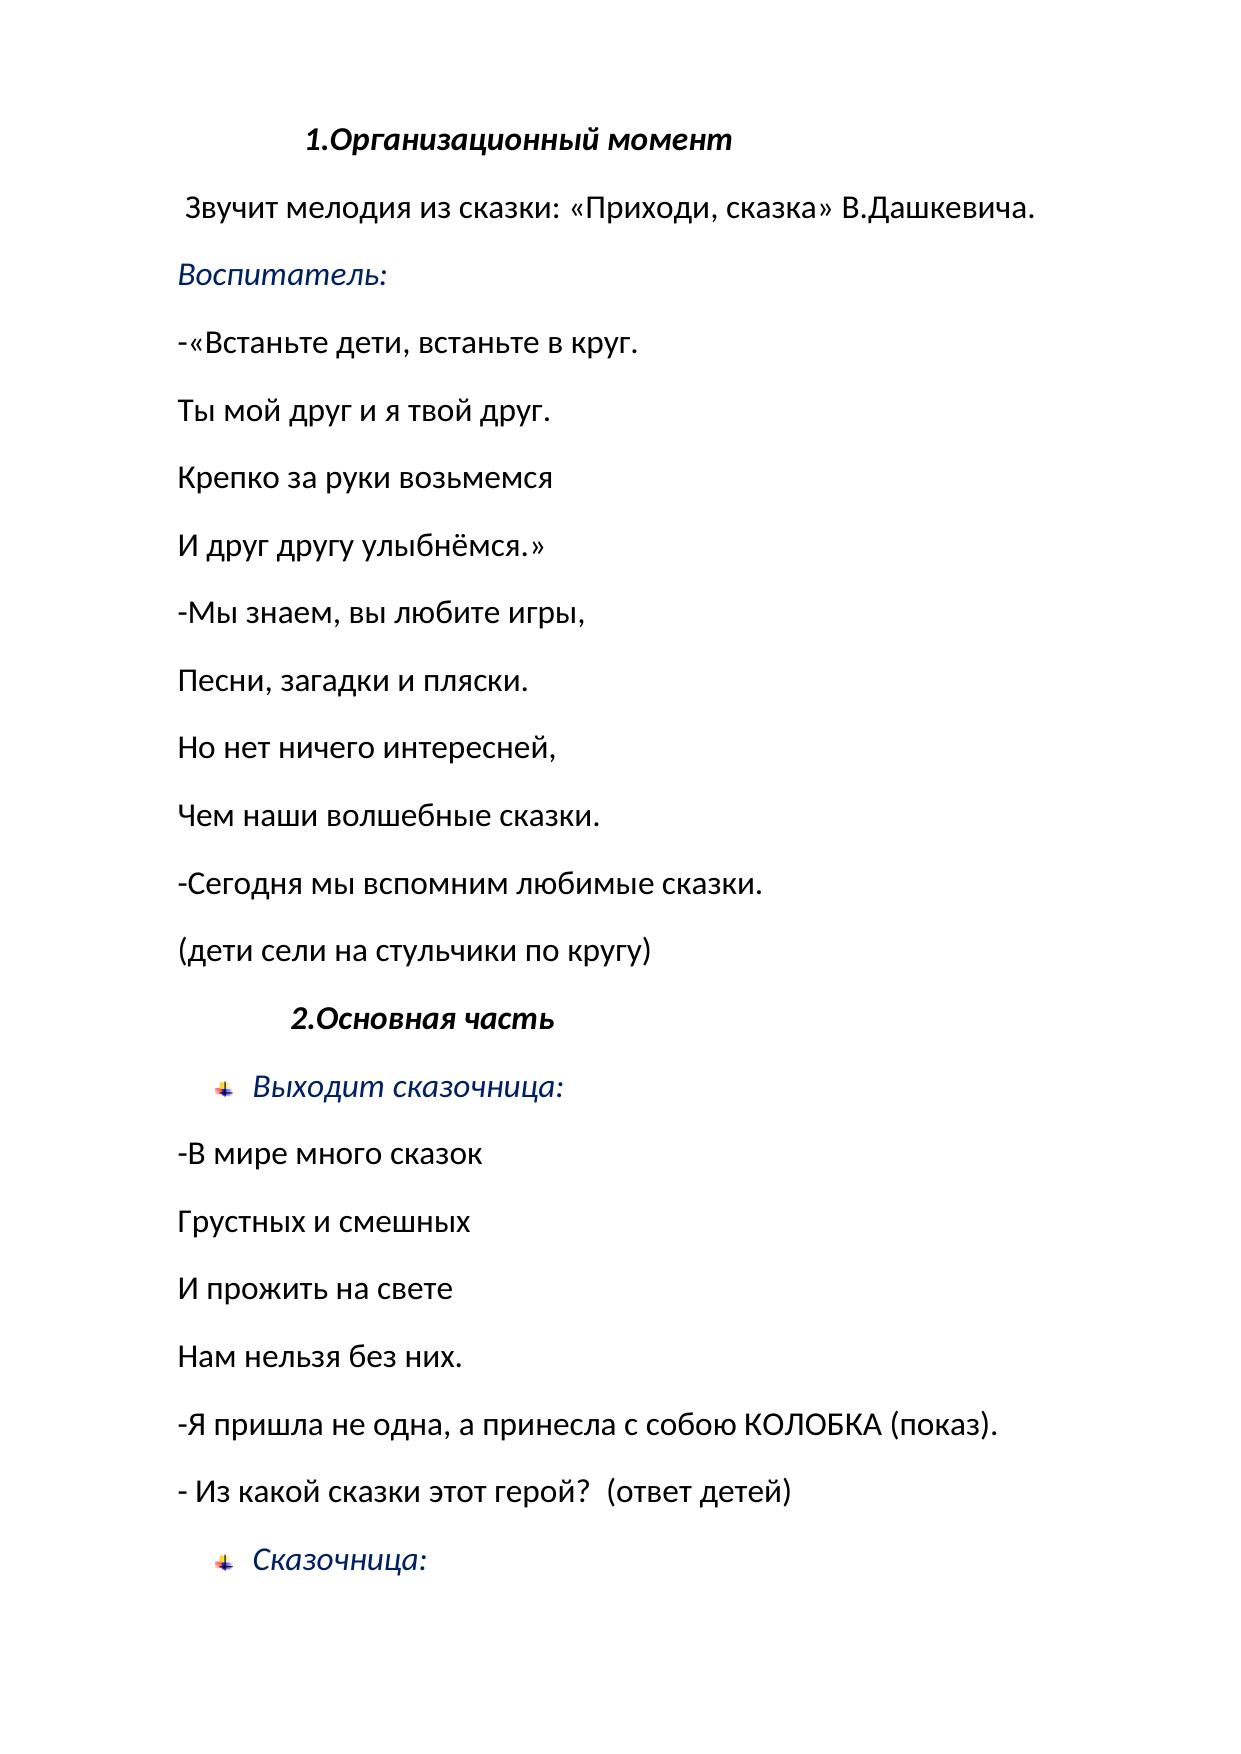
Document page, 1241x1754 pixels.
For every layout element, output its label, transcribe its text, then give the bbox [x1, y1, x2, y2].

text -Сегодня мы вспомним любимые сказки. [177, 862, 1152, 902]
text - Из какой сказки этот герой? (ответ детей) [177, 1470, 1152, 1511]
picture [215, 1080, 233, 1097]
text Нам нельзя без них. [177, 1335, 1152, 1376]
picture [215, 1553, 233, 1571]
list Сказочница: [215, 1538, 1152, 1578]
text -Я пришла не одна, а принесла с собою КОЛОБКА (показ). [177, 1403, 1152, 1443]
text Звучит мелодия из сказки: «Приходи, сказка» В.Дашкевича. [177, 186, 1152, 226]
text Крепко за руки возьмемся [177, 456, 1152, 497]
text Но нет ничего интересней, [177, 727, 1152, 767]
text Ты мой друг и я твой друг. [177, 388, 1152, 429]
text -Мы знаем, вы любите игры, [177, 591, 1152, 632]
text Воспитатель: [177, 253, 1152, 294]
text Грустных и смешных [177, 1200, 1152, 1241]
text 2.Основная часть [177, 997, 1152, 1038]
list Выходит сказочница: [215, 1064, 1152, 1105]
text Чем наши волшебные сказки. [177, 794, 1152, 835]
text Песни, загадки и пляски. [177, 659, 1152, 700]
text И прожить на свете [177, 1267, 1152, 1308]
text (дети сели на стульчики по кругу) [177, 929, 1152, 970]
text -В мире много сказок [177, 1132, 1152, 1173]
text И друг другу улыбнёмся.» [177, 524, 1152, 564]
text -«Встаньте дети, встаньте в круг. [177, 321, 1152, 362]
list 1.Организационный момент [304, 118, 1152, 159]
